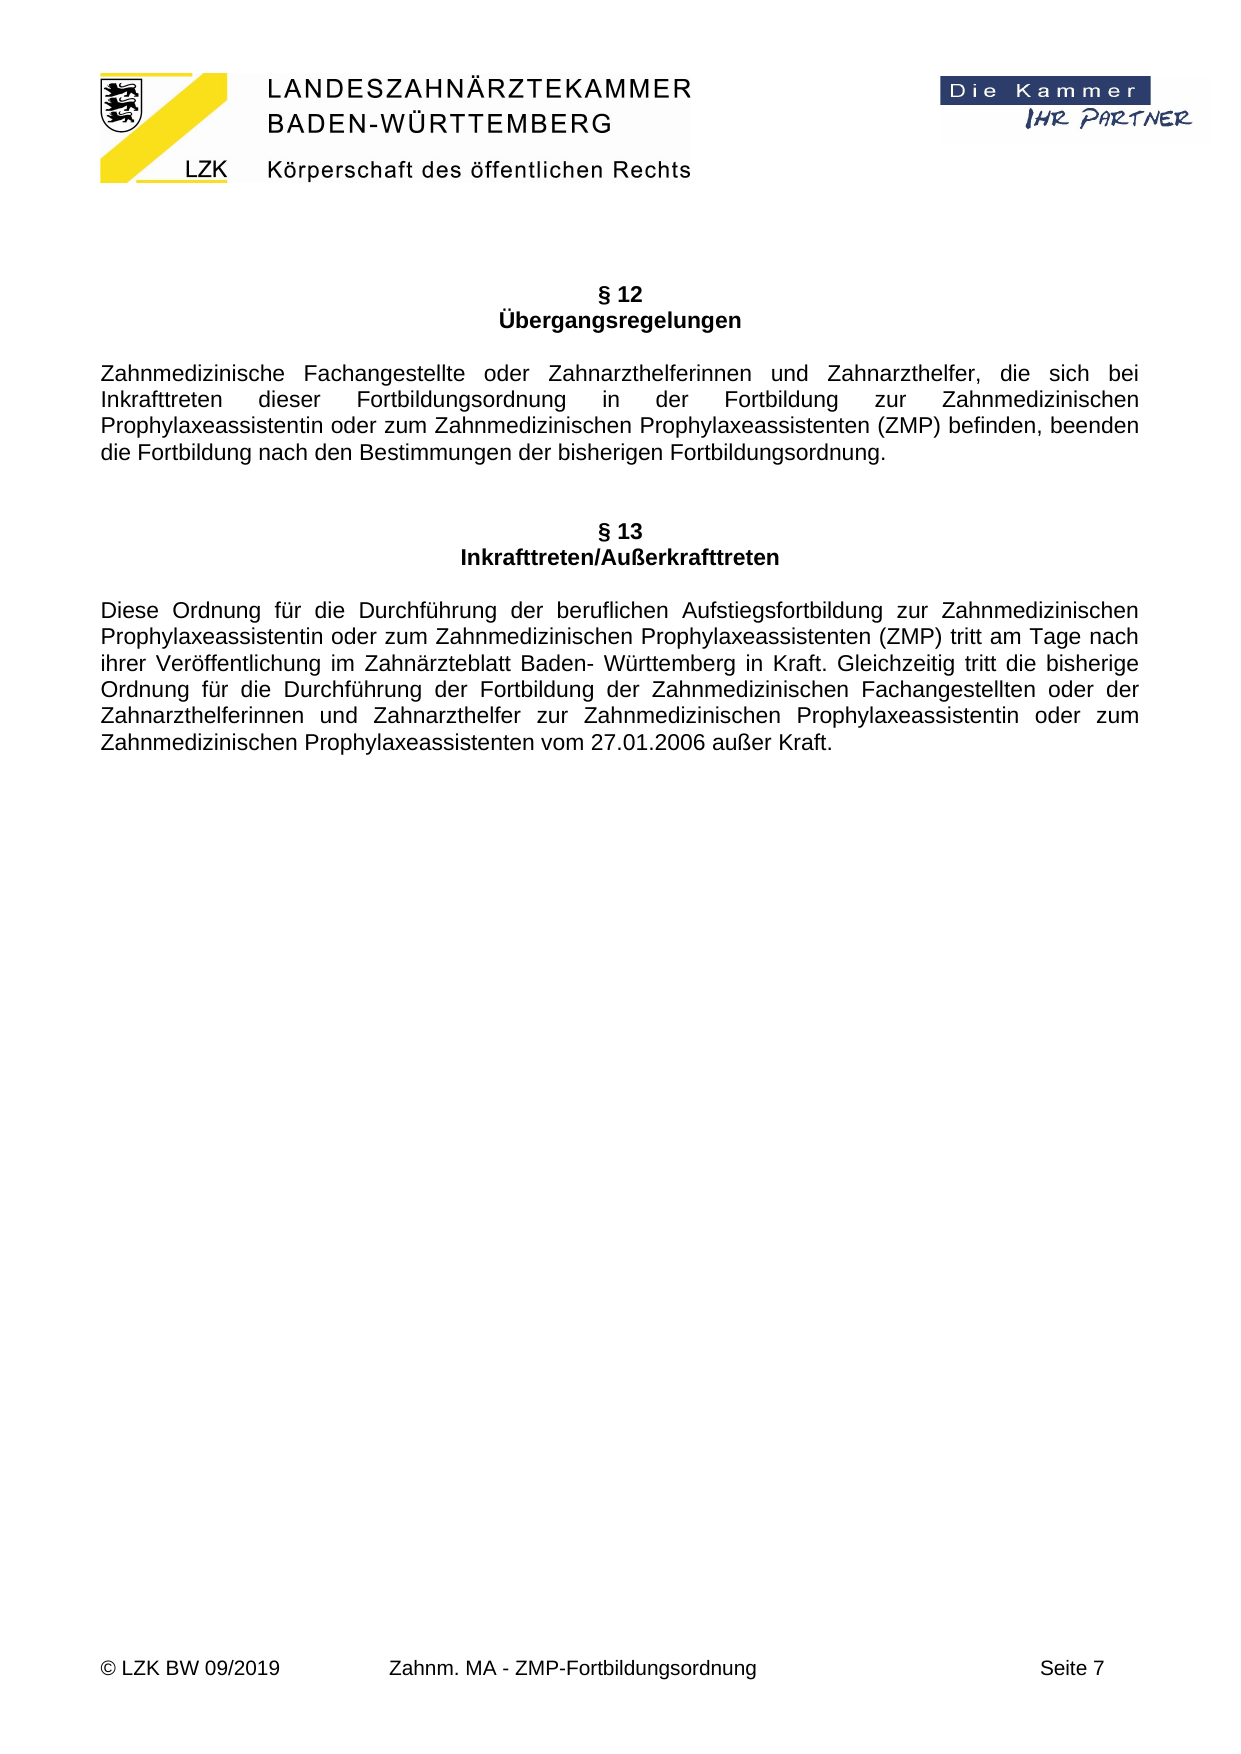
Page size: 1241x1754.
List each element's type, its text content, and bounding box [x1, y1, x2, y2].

text § 12 [100, 281, 1140, 307]
text § 13 [100, 518, 1140, 544]
text Inkrafttreten/Außerkrafttreten [100, 544, 1140, 570]
text Diese Ordnung für die Durchführung der beruflichen Aufstiegsfortbildung zur Zahnmedizinischen Prophylaxeassistentin oder zum Zahnmedizinischen Prophylaxeassistenten (ZMP) tritt am Tage nach ihrer Veröffentlichung im Zahnärzteblatt Baden- Württemberg in Kraft. Gleichzeitig tritt die bisherige Ordnung für die Durchführung der Fortbildung der Zahnmedizinischen Fachangestellten oder der Zahnarzthelferinnen und Zahnarzthelfer zur Zahnmedizinischen Prophylaxeassistentin oder zum Zahnmedizinischen Prophylaxeassistenten vom 27.01.2006 außer Kraft. [100, 597, 1140, 755]
text Zahnmedizinische Fachangestellte oder Zahnarzthelferinnen und Zahnarzthelfer, die sich bei Inkrafttreten dieser Fortbildungsordnung in der Fortbildung zur Zahnmedizinischen Prophylaxeassistentin oder zum Zahnmedizinischen Prophylaxeassistenten (ZMP) befinden, beenden die Fortbildung nach den Bestimmungen der bisherigen Fortbildungsordnung. [100, 359, 1140, 465]
picture [100, 73, 691, 183]
text Übergangsregelungen [100, 307, 1140, 333]
picture [940, 76, 1213, 143]
